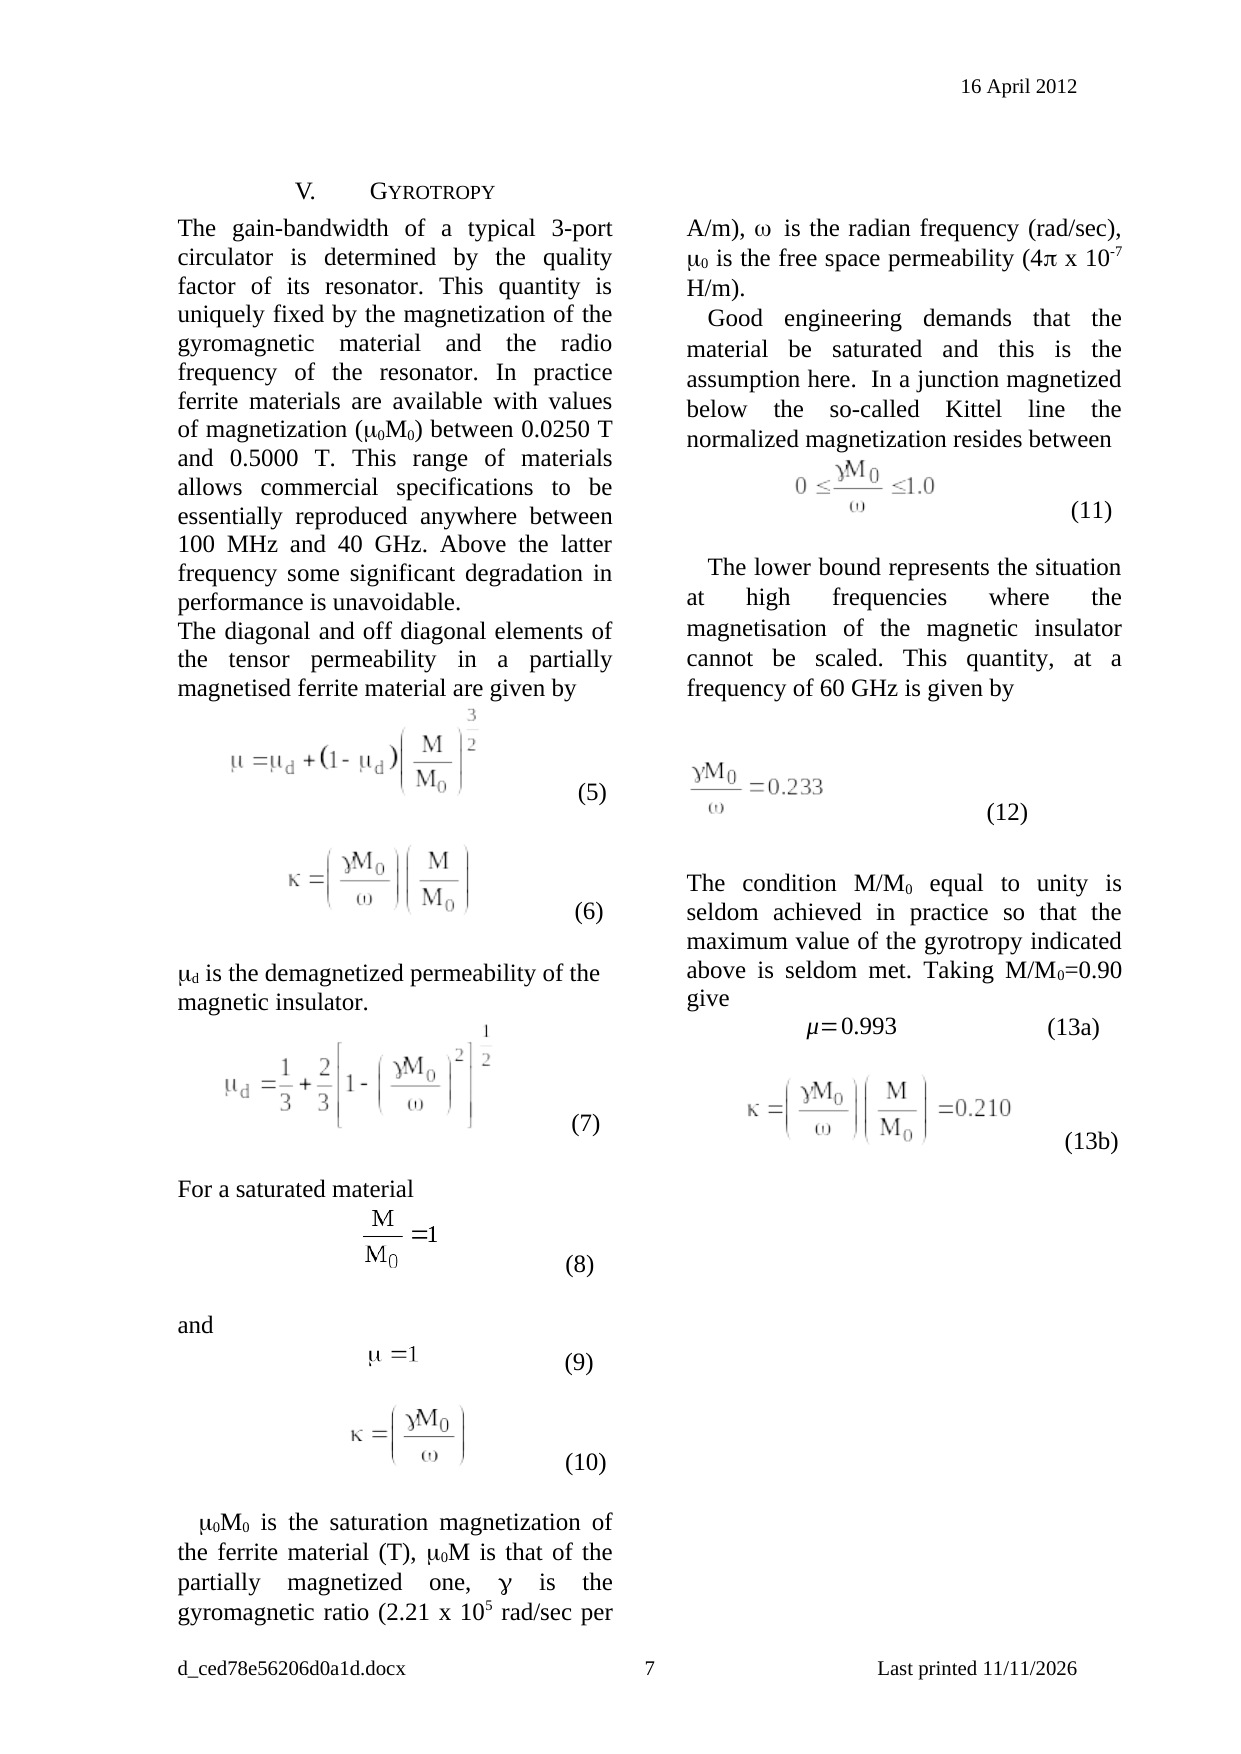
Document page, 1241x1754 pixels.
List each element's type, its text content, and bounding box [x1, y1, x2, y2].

text (7) [177, 1016, 613, 1137]
text (10) [177, 1400, 613, 1476]
text and [177, 1310, 613, 1339]
text The gain-bandwidth of a typical 3-port circulator is determined by the quality factor of its resonator. This quantity is uniquely fixed by the magnetization of the gyromagnetic material and the radio frequency of the resonator. In practice ferrite materials are available with values of magnetization (0M0) between 0.0250 T and 0.5000 T. This range of materials allows commercial specifications to be essentially reproduced anywhere between 100 MHz and 40 GHz. Above the latter frequency some significant degradation in performance is unavoidable. [177, 213, 613, 616]
text 0M0 is the saturation magnetization of the ferrite material (T), 0M is that of the partially magnetized one,  is the gyromagnetic ratio (2.21 x 105 rad/sec per A/m), is the radian frequency (rad/sec), 0 is the free space permeability (4 x 10-7 H/m). [686, 213, 1122, 302]
text (13a) [686, 1012, 1122, 1041]
text Good engineering demands that the material be saturated and this is the assumption here. In a junction magnetized below the so-called Kittel line the normalized magnetization resides between [686, 303, 1122, 453]
text d is the demagnetized permeability of the magnetic insulator. [177, 958, 613, 1016]
text 0M0 is the saturation magnetization of the ferrite material (T), 0M is that of the partially magnetized one,  is the gyromagnetic ratio (2.21 x 105 rad/sec per A/m), is the radian frequency (rad/sec), 0 is the free space permeability (4 x 10-7 H/m). [177, 1507, 613, 1626]
text (6) [177, 839, 613, 924]
text (12) [686, 732, 1122, 825]
text (11) [686, 454, 1122, 524]
text The condition M/M0 equal to unity is seldom achieved in practice so that the maximum value of the gyrotropy indicated above is seldom met. Taking M/M0=0.90 give [686, 868, 1122, 1012]
subtitle Gyrotropy [177, 176, 613, 205]
text (5) [177, 702, 613, 806]
text (13b) [686, 1070, 1122, 1155]
text The lower bound represents the situation at high frequencies where the magnetisation of the magnetic insulator cannot be scaled. This quantity, at a frequency of 60 GHz is given by [686, 552, 1122, 702]
text The diagonal and off diagonal elements of the tensor permeability in a partially magnetised ferrite material are given by [177, 616, 613, 702]
text For a saturated material [177, 1174, 613, 1203]
text (9) [177, 1339, 613, 1380]
text (8) [177, 1203, 613, 1278]
